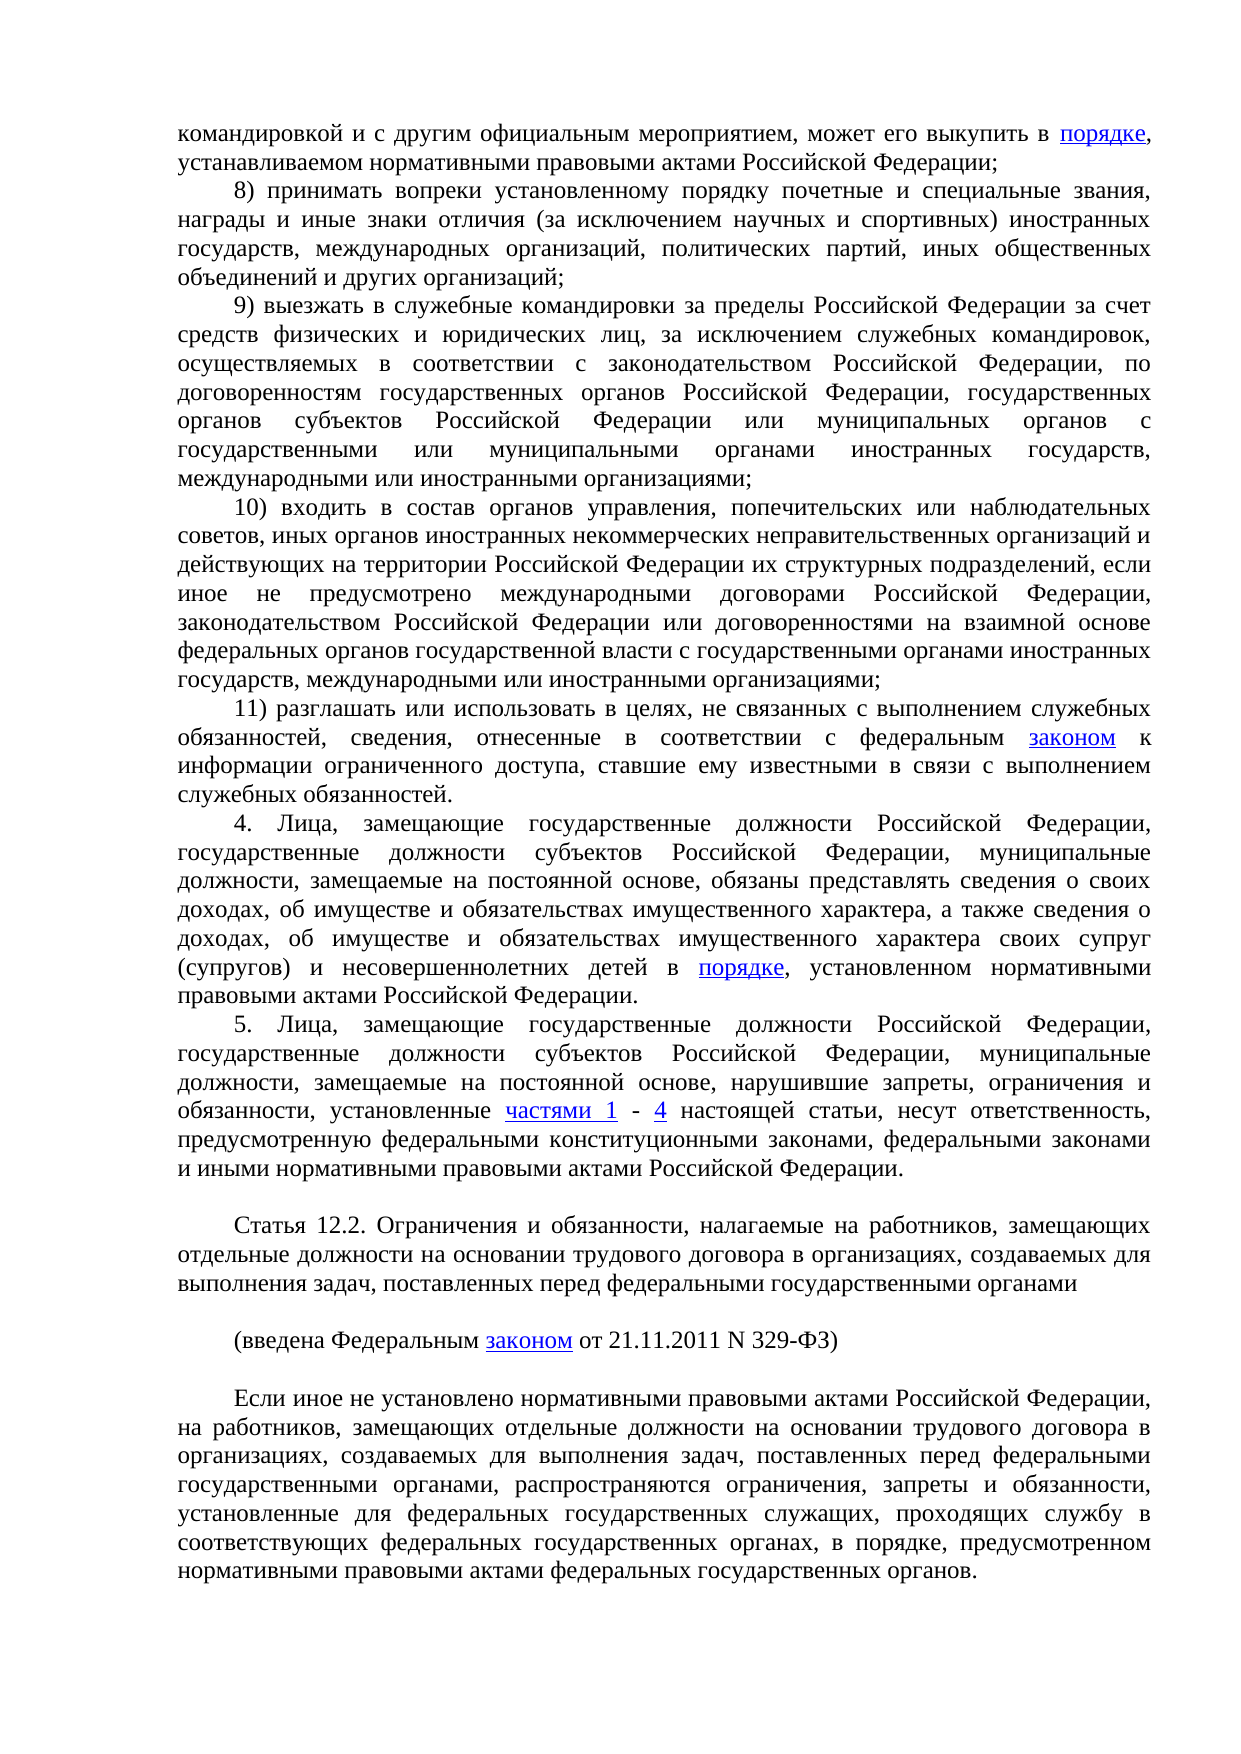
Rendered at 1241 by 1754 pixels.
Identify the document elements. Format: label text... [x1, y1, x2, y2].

text 11) разглашать или использовать в целях, не связанных с выполнением служебных обязанностей, сведения, отнесенные в соответствии с федеральным законом к информации ограниченного доступа, ставшие ему известными в связи с выполнением служебных обязанностей. [177, 693, 1152, 808]
text 4. Лица, замещающие государственные должности Российской Федерации, государственные должности субъектов Российской Федерации, муниципальные должности, замещаемые на постоянной основе, обязаны представлять сведения о своих доходах, об имуществе и обязательствах имущественного характера, а также сведения о доходах, об имуществе и обязательствах имущественного характера своих супруг (супругов) и несовершеннолетних детей в порядке, установленном нормативными правовыми актами Российской Федерации. [177, 808, 1152, 1009]
text Если иное не установлено нормативными правовыми актами Российской Федерации, на работников, замещающих отдельные должности на основании трудового договора в организациях, создаваемых для выполнения задач, поставленных перед федеральными государственными органами, распространяются ограничения, запреты и обязанности, установленные для федеральных государственных служащих, проходящих службу в соответствующих федеральных государственных органах, в порядке, предусмотренном нормативными правовыми актами федеральных государственных органов. [177, 1383, 1152, 1584]
text Статья 12.2. Ограничения и обязанности, налагаемые на работников, замещающих отдельные должности на основании трудового договора в организациях, создаваемых для выполнения задач, поставленных перед федеральными государственными органами [177, 1211, 1152, 1297]
text 10) входить в состав органов управления, попечительских или наблюдательных советов, иных органов иностранных некоммерческих неправительственных организаций и действующих на территории Российской Федерации их структурных подразделений, если иное не предусмотрено международными договорами Российской Федерации, законодательством Российской Федерации или договоренностями на взаимной основе федеральных органов государственной власти с государственными органами иностранных государств, международными или иностранными организациями; [177, 492, 1152, 693]
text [177, 118, 1152, 176]
text 9) выезжать в служебные командировки за пределы Российской Федерации за счет средств физических и юридических лиц, за исключением служебных командировок, осуществляемых в соответствии с законодательством Российской Федерации, по договоренностям государственных органов Российской Федерации, государственных органов субъектов Российской Федерации или муниципальных органов с государственными или муниципальными органами иностранных государств, международными или иностранными организациями; [177, 291, 1152, 492]
text (введена Федеральным законом от 21.11.2011 N 329-ФЗ) [177, 1326, 1152, 1354]
text 8) принимать вопреки установленному порядку почетные и специальные звания, награды и иные знаки отличия (за исключением научных и спортивных) иностранных государств, международных организаций, политических партий, иных общественных объединений и других организаций; [177, 176, 1152, 291]
text 5. Лица, замещающие государственные должности Российской Федерации, государственные должности субъектов Российской Федерации, муниципальные должности, замещаемые на постоянной основе, нарушившие запреты, ограничения и обязанности, установленные частями 1 - 4 настоящей статьи, несут ответственность, предусмотренную федеральными конституционными законами, федеральными законами и иными нормативными правовыми актами Российской Федерации. [177, 1009, 1152, 1182]
